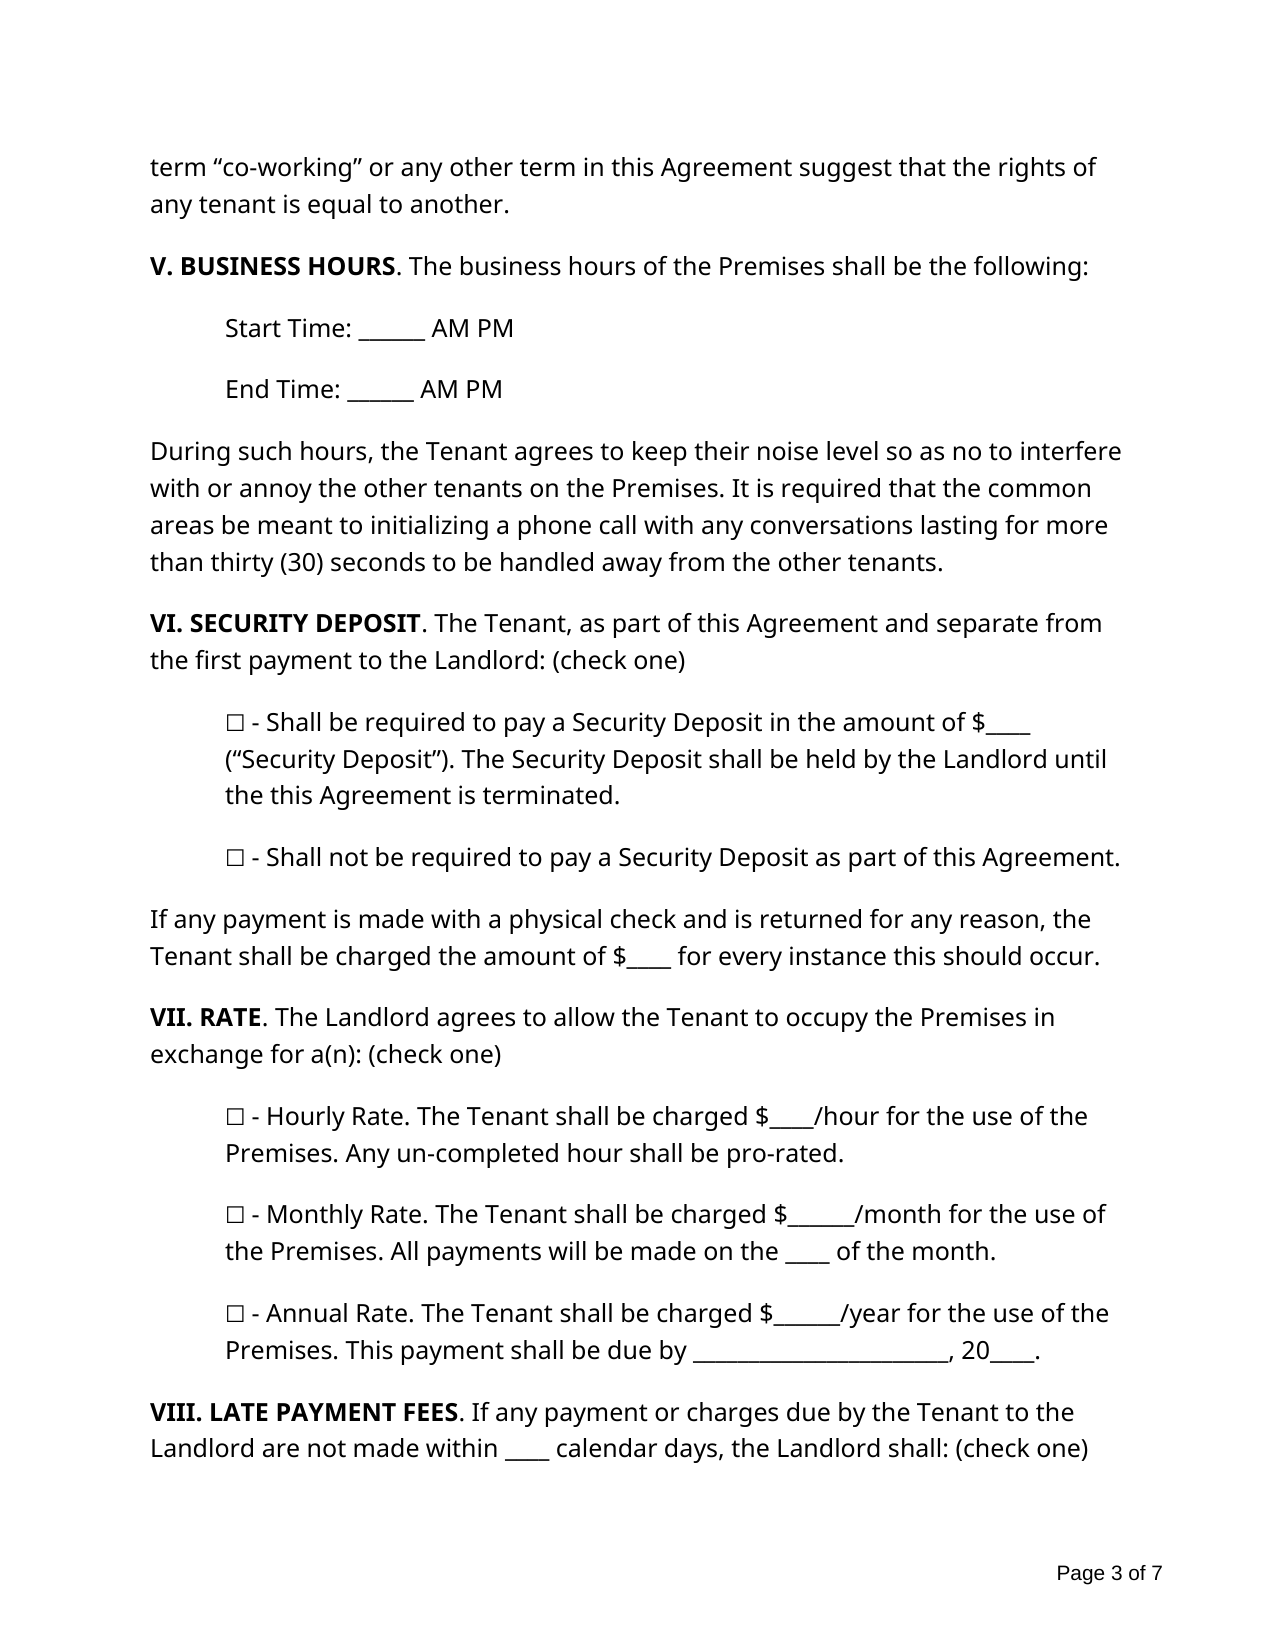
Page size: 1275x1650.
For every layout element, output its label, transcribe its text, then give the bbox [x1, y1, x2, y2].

text During such hours, the Tenant agrees to keep their noise level so as no to interfere with or annoy the other tenants on the Premises. It is required that the common areas be meant to initializing a phone call with any conversations lasting for more than thirty (30) seconds to be handled away from the other tenants. [150, 434, 1125, 578]
text - Monthly Rate. The Tenant shall be charged $______/month for the use of the Premises. All payments will be made on the ____ of the month. [225, 1197, 1125, 1268]
text - Shall not be required to pay a Security Deposit as part of this Agreement. [225, 840, 1125, 874]
text If any payment is made with a physical check and is returned for any reason, the Tenant shall be charged the amount of $____ for every instance this should occur. [150, 902, 1125, 972]
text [150, 150, 1125, 221]
text V. BUSINESS HOURS. The business hours of the Premises shall be the following: [150, 248, 1125, 283]
text VII. RATE. The Landlord agrees to allow the Tenant to occupy the Premises in exchange for a(n): (check one) [150, 1000, 1125, 1071]
text VI. SECURITY DEPOSIT. The Tenant, as part of this Agreement and separate from the first payment to the Landlord: (check one) [150, 606, 1125, 677]
text - Shall be required to pay a Security Deposit in the amount of $____ (“Security Deposit”). The Security Deposit shall be held by the Landlord until the this Agreement is terminated. [225, 704, 1125, 812]
text - Annual Rate. The Tenant shall be charged $______/year for the use of the Premises. This payment shall be due by _______________________, 20____. [225, 1296, 1125, 1367]
text - Hourly Rate. The Tenant shall be charged $____/hour for the use of the Premises. Any un-completed hour shall be pro-rated. [225, 1099, 1125, 1169]
text End Time: ______ AM PM [225, 372, 1125, 406]
text VIII. LATE PAYMENT FEES. If any payment or charges due by the Tenant to the Landlord are not made within ____ calendar days, the Landlord shall: (check one) [150, 1394, 1125, 1465]
text Start Time: ______ AM PM [225, 310, 1125, 344]
